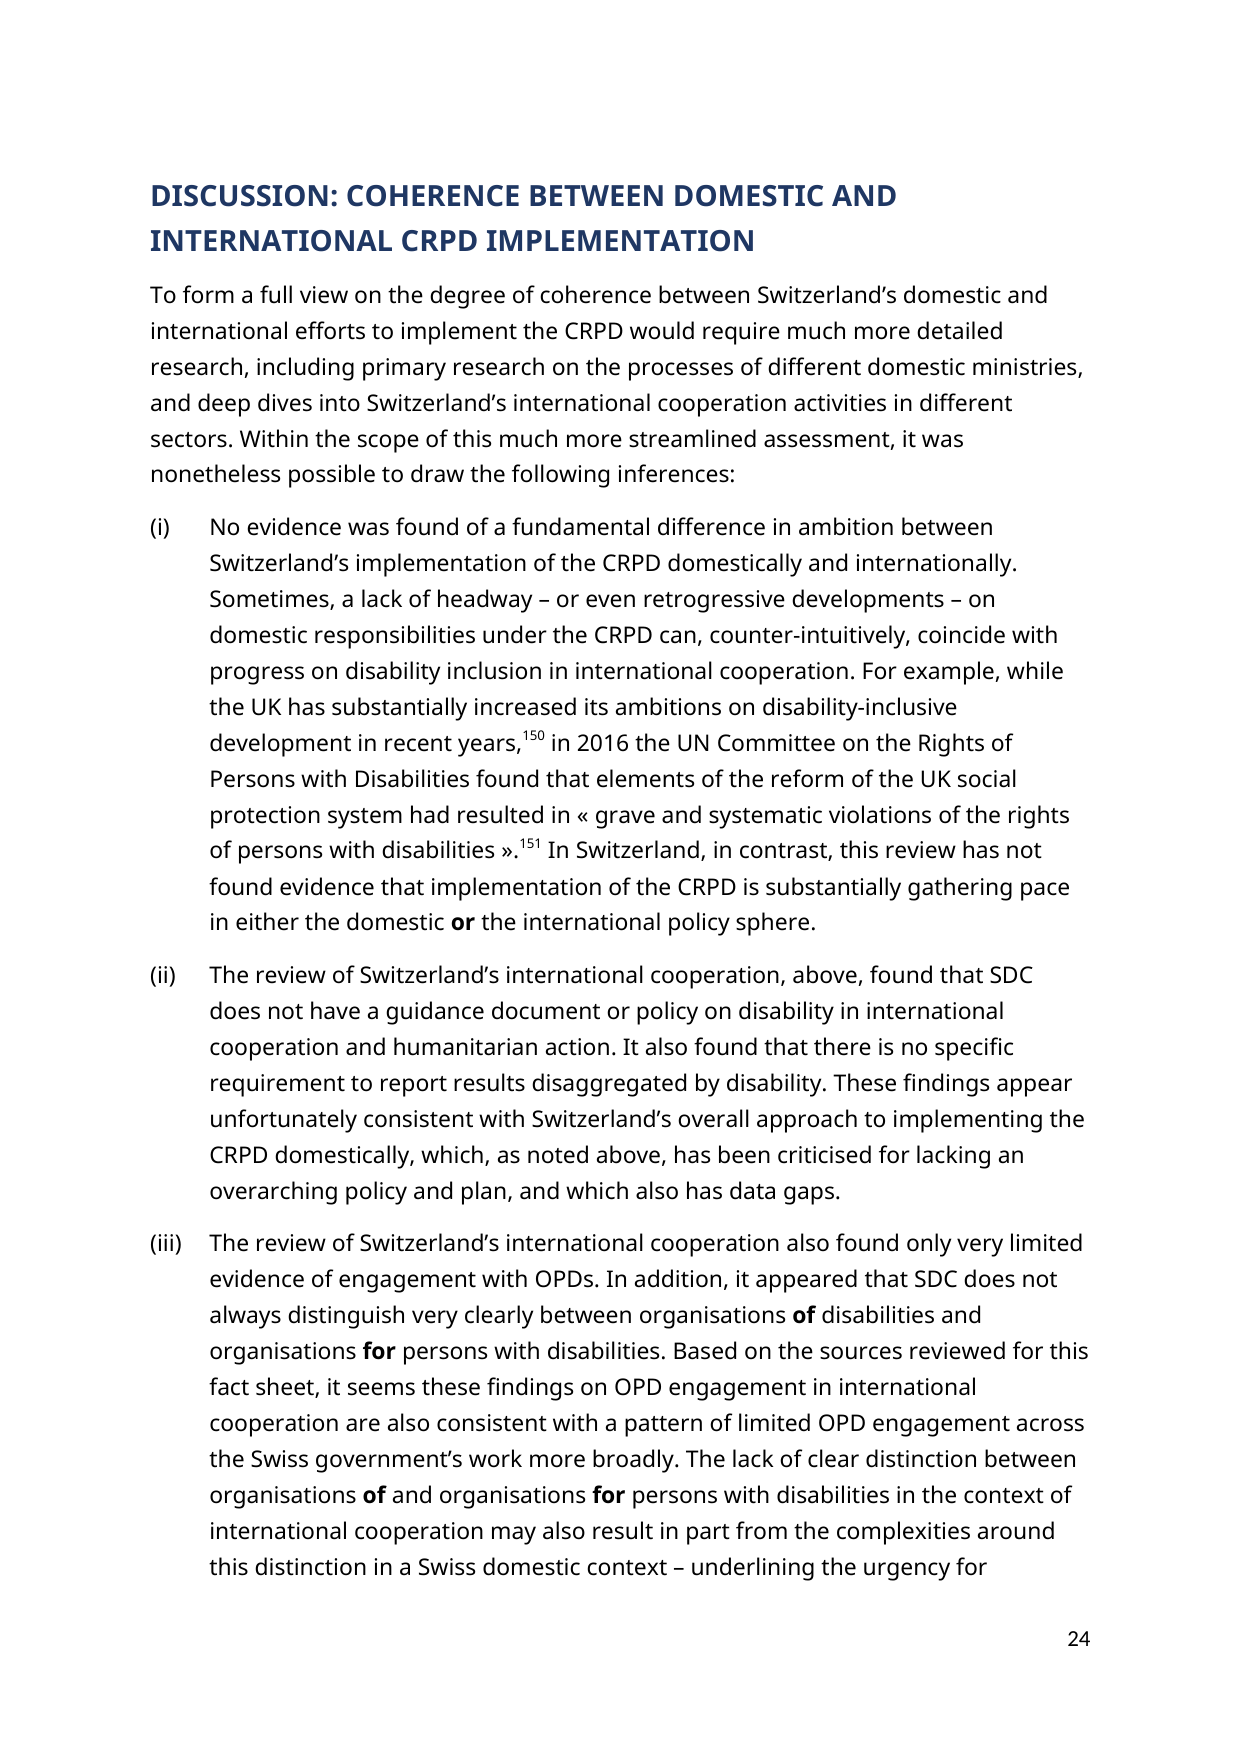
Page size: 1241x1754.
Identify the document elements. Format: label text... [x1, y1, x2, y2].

text To form a full view on the degree of coherence between Switzerland’s domestic and international efforts to implement the CRPD would require much more detailed research, including primary research on the processes of different domestic ministries, and deep dives into Switzerland’s international cooperation activities in different sectors. Within the scope of this much more streamlined assessment, it was nonetheless possible to draw the following inferences: [150, 279, 1090, 490]
subtitle DISCUSSION: COHERENCE BETWEEN DOMESTIC AND INTERNATIONAL CRPD IMPLEMENTATION [150, 175, 1090, 260]
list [150, 1227, 1090, 1582]
list The review of Switzerland’s international cooperation, above, found that SDC does not have a guidance document or policy on disability in international cooperation and humanitarian action. It also found that there is no specific requirement to report results disaggregated by disability. These findings appear unfortunately consistent with Switzerland’s overall approach to implementing the CRPD domestically, which, as noted above, has been criticised for lacking an overarching policy and plan, and which also has data gaps. [150, 959, 1090, 1206]
list No evidence was found of a fundamental difference in ambition between Switzerland’s implementation of the CRPD domestically and internationally. Sometimes, a lack of headway – or even retrogressive developments – on domestic responsibilities under the CRPD can, counter-intuitively, coincide with progress on disability inclusion in international cooperation. For example, while the UK has substantially increased its ambitions on disability-inclusive development in recent years, in 2016 the UN Committee on the Rights of Persons with Disabilities found that elements of the reform of the UK social protection system had resulted in « grave and systematic violations of the rights of persons with disabilities ». In Switzerland, in contrast, this review has not found evidence that implementation of the CRPD is substantially gathering pace in either the domestic or the international policy sphere. [150, 511, 1090, 938]
